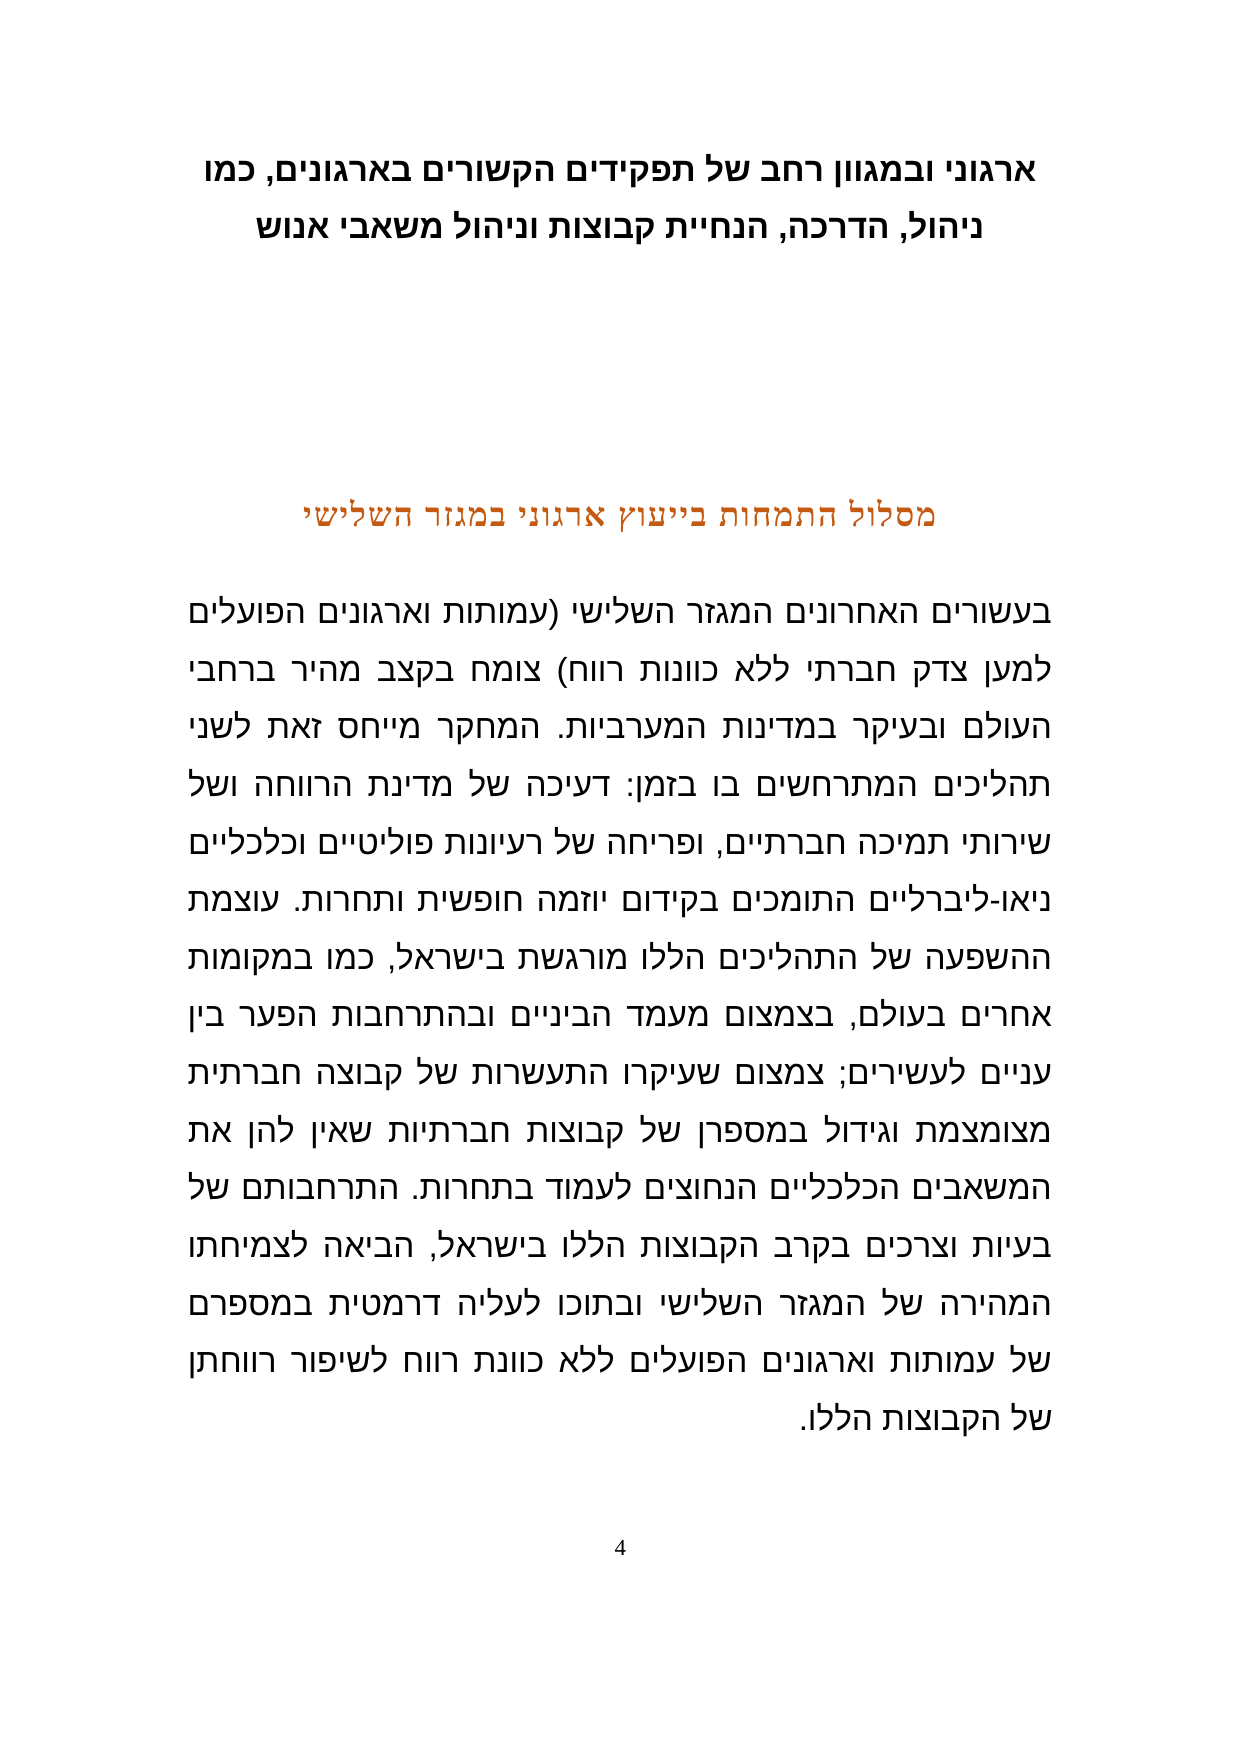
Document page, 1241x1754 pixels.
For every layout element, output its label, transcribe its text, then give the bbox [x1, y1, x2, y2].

text בעשורים האחרונים המגזר השלישי (עמותות וארגונים הפועלים למען צדק חברתי ללא כוונות רווח) צומח בקצב מהיר ברחבי העולם ובעיקר במדינות המערביות. המחקר מייחס זאת לשני תהליכים המתרחשים בו בזמן: דעיכה של מדינת הרווחה ושל שירותי תמיכה חברתיים, ופריחה של רעיונות פוליטיים וכלכליים ניאו-ליברליים התומכים בקידום יוזמה חופשית ותחרות. עוצמת ההשפעה של התהליכים הללו מורגשת בישראל, כמו במקומות אחרים בעולם, בצמצום מעמד הביניים ובהתרחבות הפער בין עניים לעשירים; צמצום שעיקרו התעשרות של קבוצה חברתית מצומצמת וגידול במספרן של קבוצות חברתיות שאין להן את המשאבים הכלכליים הנחוצים לעמוד בתחרות. התרחבותם של בעיות וצרכים בקרב הקבוצות הללו בישראל, הביאה לצמיחתו המהירה של המגזר השלישי ובתוכו לעליה דרמטית במספרם של עמותות וארגונים הפועלים ללא כוונת רווח לשיפור רווחתן של הקבוצות הללו. [187, 592, 1053, 1437]
subtitle מסלול התמחות בייעוץ ארגוני במגזר השלישי [187, 496, 1053, 534]
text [187, 150, 1053, 246]
